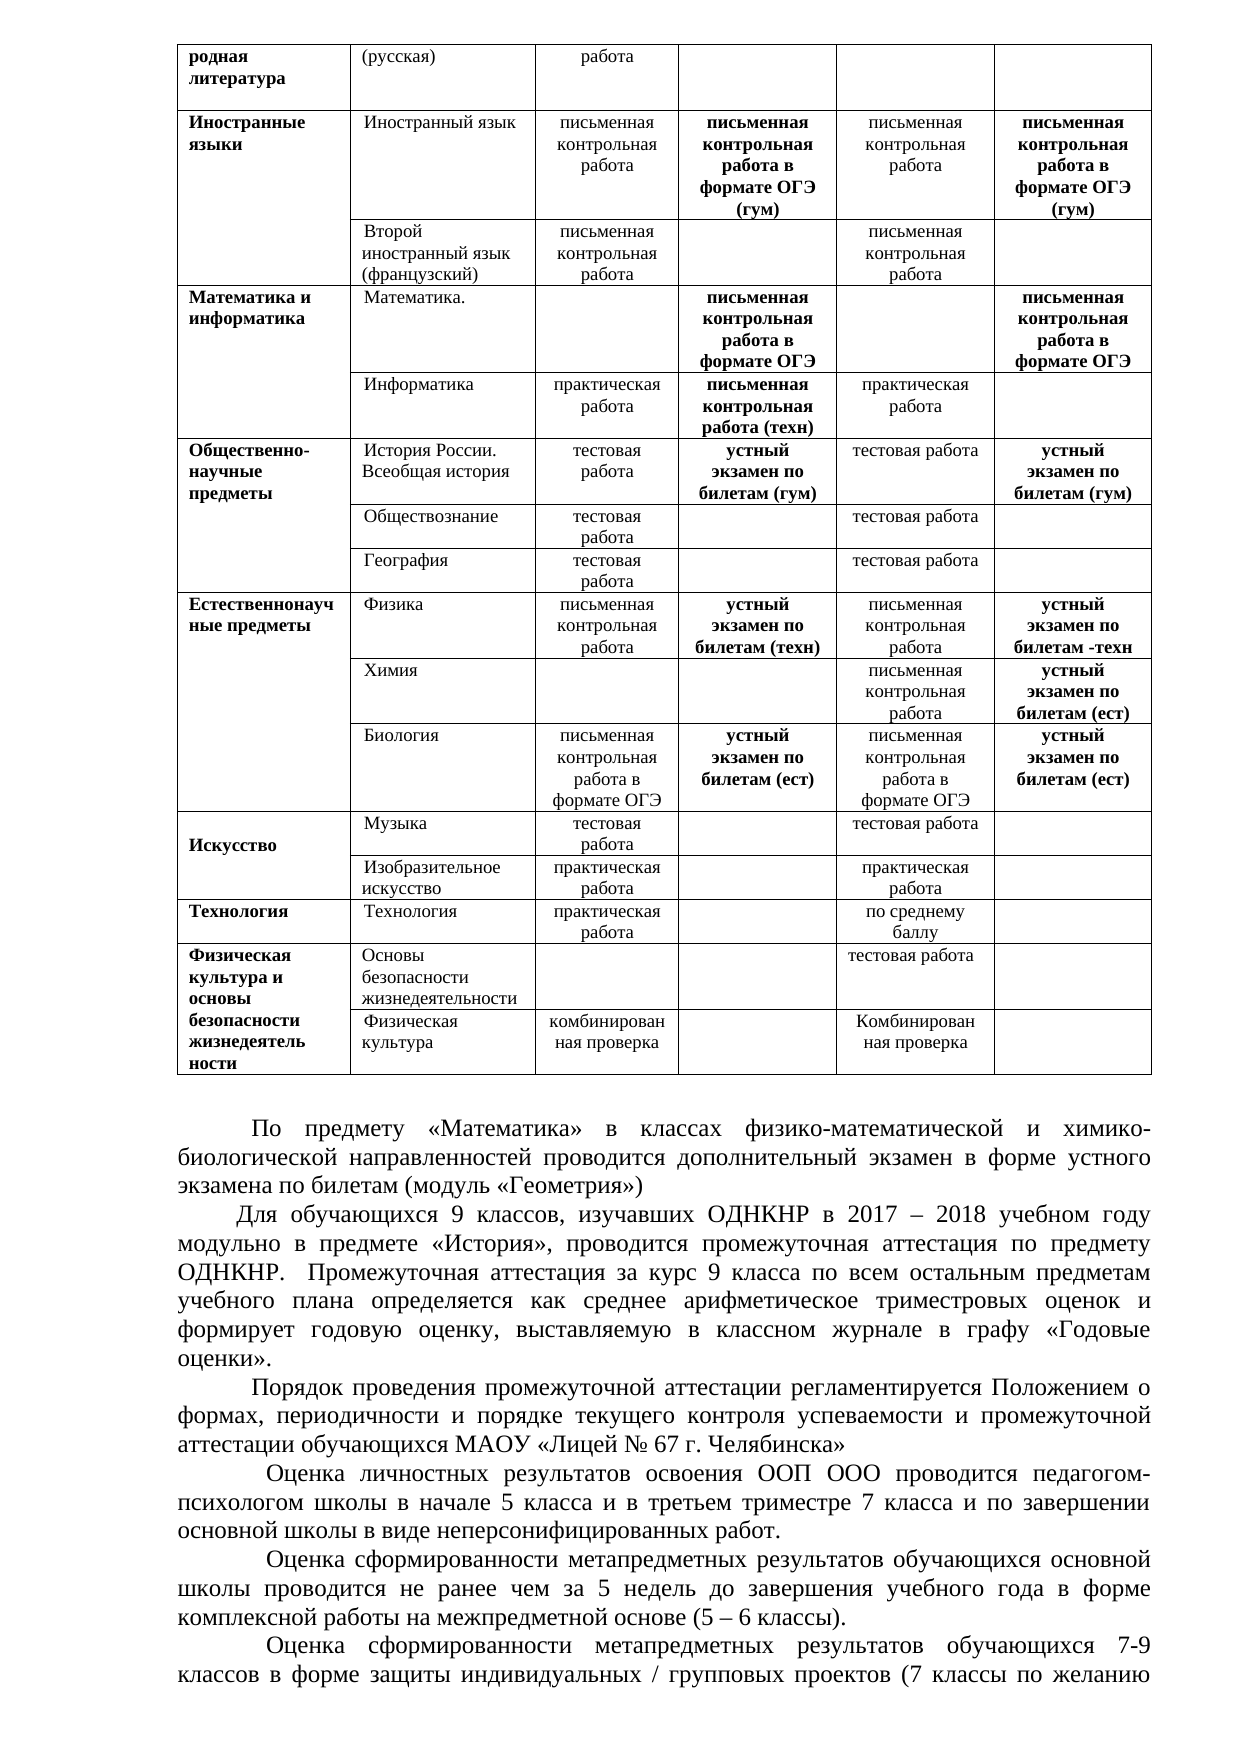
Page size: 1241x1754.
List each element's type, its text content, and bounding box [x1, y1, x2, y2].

text Порядок проведения промежуточной аттестации регламентируется Положением о формах, периодичности и порядке текущего контроля успеваемости и промежуточной аттестации обучающихся МАОУ «Лицей № 67 г. Челябинска» [177, 1372, 1152, 1458]
table_cell Естественнонаучные предметы [178, 593, 350, 811]
table_cell Химия [351, 659, 535, 723]
table_cell География [351, 549, 535, 592]
table_cell по среднему баллу [837, 900, 994, 943]
table_cell Комбинирован ная проверка [837, 1010, 994, 1073]
table_cell письменная контрольная работа [837, 593, 994, 657]
table_cell [995, 505, 1151, 548]
table_cell [679, 220, 836, 285]
table_cell Физика [351, 593, 535, 657]
table_cell Технология [351, 900, 535, 943]
table_cell Математика. [351, 286, 535, 372]
table_cell тестовая работа [837, 944, 994, 1009]
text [177, 1631, 1152, 1688]
table_cell [679, 1010, 836, 1073]
table_cell тестовая работа [837, 439, 994, 503]
table_cell [995, 1010, 1151, 1073]
table_cell письменная контрольная работа [837, 659, 994, 723]
table_cell [536, 944, 678, 1009]
table_cell практическая работа [837, 856, 994, 899]
table_cell письменная контрольная работа [536, 111, 678, 219]
table_cell [837, 286, 994, 372]
table_cell [995, 812, 1151, 855]
table_cell [679, 549, 836, 592]
table_cell Математика и информатика [178, 286, 350, 438]
table_cell [679, 505, 836, 548]
table_cell Биология [351, 724, 535, 811]
table_cell Основы безопасности жизнедеятельности [351, 944, 535, 1009]
table_cell письменная контрольная работа [837, 220, 994, 285]
table_cell практическая работа [536, 373, 678, 438]
table_cell письменная контрольная работа [837, 111, 994, 219]
table_cell устный экзамен по билетам (гум) [995, 439, 1151, 503]
text По предмету «Математика» в классах физико-математической и химико-биологической направленностей проводится дополнительный экзамен в форме устного экзамена по билетам (модуль «Геометрия») [177, 1113, 1152, 1199]
table_cell тестовая работа [536, 505, 678, 548]
table_cell Музыка [351, 812, 535, 855]
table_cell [178, 45, 350, 110]
text Оценка сформированности метапредметных результатов обучающихся основной школы проводится не ранее чем за 5 недель до завершения учебного года в форме комплексной работы на межпредметной основе (5 – 6 классы). [177, 1544, 1152, 1631]
table_cell устный экзамен по билетам (ест) [679, 724, 836, 811]
table_cell письменная контрольная работа в формате ОГЭ [995, 286, 1151, 372]
table_cell [995, 220, 1151, 285]
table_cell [351, 45, 535, 110]
table_cell практическая работа [536, 856, 678, 899]
table_cell тестовая работа [536, 439, 678, 503]
table_cell [995, 856, 1151, 899]
table_cell Изобразительное искусство [351, 856, 535, 899]
table_cell письменная контрольная работа в формате ОГЭ (гум) [679, 111, 836, 219]
table_cell Физическая культура и основы безопасности жизнедеятель ности [178, 944, 350, 1073]
table_cell письменная контрольная работа [536, 593, 678, 657]
table_cell тестовая работа [536, 812, 678, 855]
table_cell Физическая культура [351, 1010, 535, 1073]
table_cell тестовая работа [837, 505, 994, 548]
table_cell письменная контрольная работа в формате ОГЭ (гум) [995, 111, 1151, 219]
table_cell Иностранный язык [351, 111, 535, 219]
table_cell письменная контрольная работа [536, 220, 678, 285]
table_cell письменная контрольная работа в формате ОГЭ [837, 724, 994, 811]
table_cell [837, 45, 994, 110]
table_cell Искусство [178, 812, 350, 899]
table_cell [679, 856, 836, 899]
table_cell практическая работа [837, 373, 994, 438]
table_cell [995, 549, 1151, 592]
table_cell письменная контрольная работа в формате ОГЭ [679, 286, 836, 372]
text Для обучающихся 9 классов, изучавших ОДНКНР в 2017 – 2018 учебном году модульно в предмете «История», проводится промежуточная аттестация по предмету ОДНКНР. Промежуточная аттестация за курс 9 класса по всем остальным предметам учебного плана определяется как среднее арифметическое триместровых оценок и формирует годовую оценку, выставляемую в классном журнале в графу «Годовые оценки». [177, 1199, 1152, 1372]
table_cell [679, 45, 836, 110]
table_cell Иностранные языки [178, 111, 350, 285]
table_cell История России. Всеобщая история [351, 439, 535, 503]
table_cell устный экзамен по билетам (гум) [679, 439, 836, 503]
table_cell Технология [178, 900, 350, 943]
table_cell [995, 944, 1151, 1009]
table_cell Обществознание [351, 505, 535, 548]
table_cell тестовая работа [837, 549, 994, 592]
table_cell Общественно-научные предметы [178, 439, 350, 592]
table_cell письменная контрольная работа (техн) [679, 373, 836, 438]
table_cell [679, 944, 836, 1009]
table_cell [995, 45, 1151, 110]
table_cell [679, 900, 836, 943]
table_cell Второй иностранный язык (французский) [351, 220, 535, 285]
table_cell комбинированная проверка [536, 1010, 678, 1073]
table_cell тестовая работа [536, 549, 678, 592]
table_cell [536, 286, 678, 372]
table_cell тестовая работа [536, 45, 678, 110]
table_cell устный экзамен по билетам (ест) [995, 659, 1151, 723]
table_cell [536, 659, 678, 723]
table_cell письменная контрольная работа в формате ОГЭ [536, 724, 678, 811]
table_cell устный экзамен по билетам (ест) [995, 724, 1151, 811]
table_cell [679, 659, 836, 723]
table_cell [679, 812, 836, 855]
table_cell устный экзамен по билетам -техн [995, 593, 1151, 657]
table_cell [995, 373, 1151, 438]
table_cell тестовая работа [837, 812, 994, 855]
table_cell практическая работа [536, 900, 678, 943]
table_cell устный экзамен по билетам (техн) [679, 593, 836, 657]
table_cell [995, 900, 1151, 943]
text Оценка личностных результатов освоения ООП ООО проводится педагогом-психологом школы в начале 5 класса и в третьем триместре 7 класса и по завершении основной школы в виде неперсонифицированных работ. [177, 1458, 1152, 1544]
table_cell Информатика [351, 373, 535, 438]
